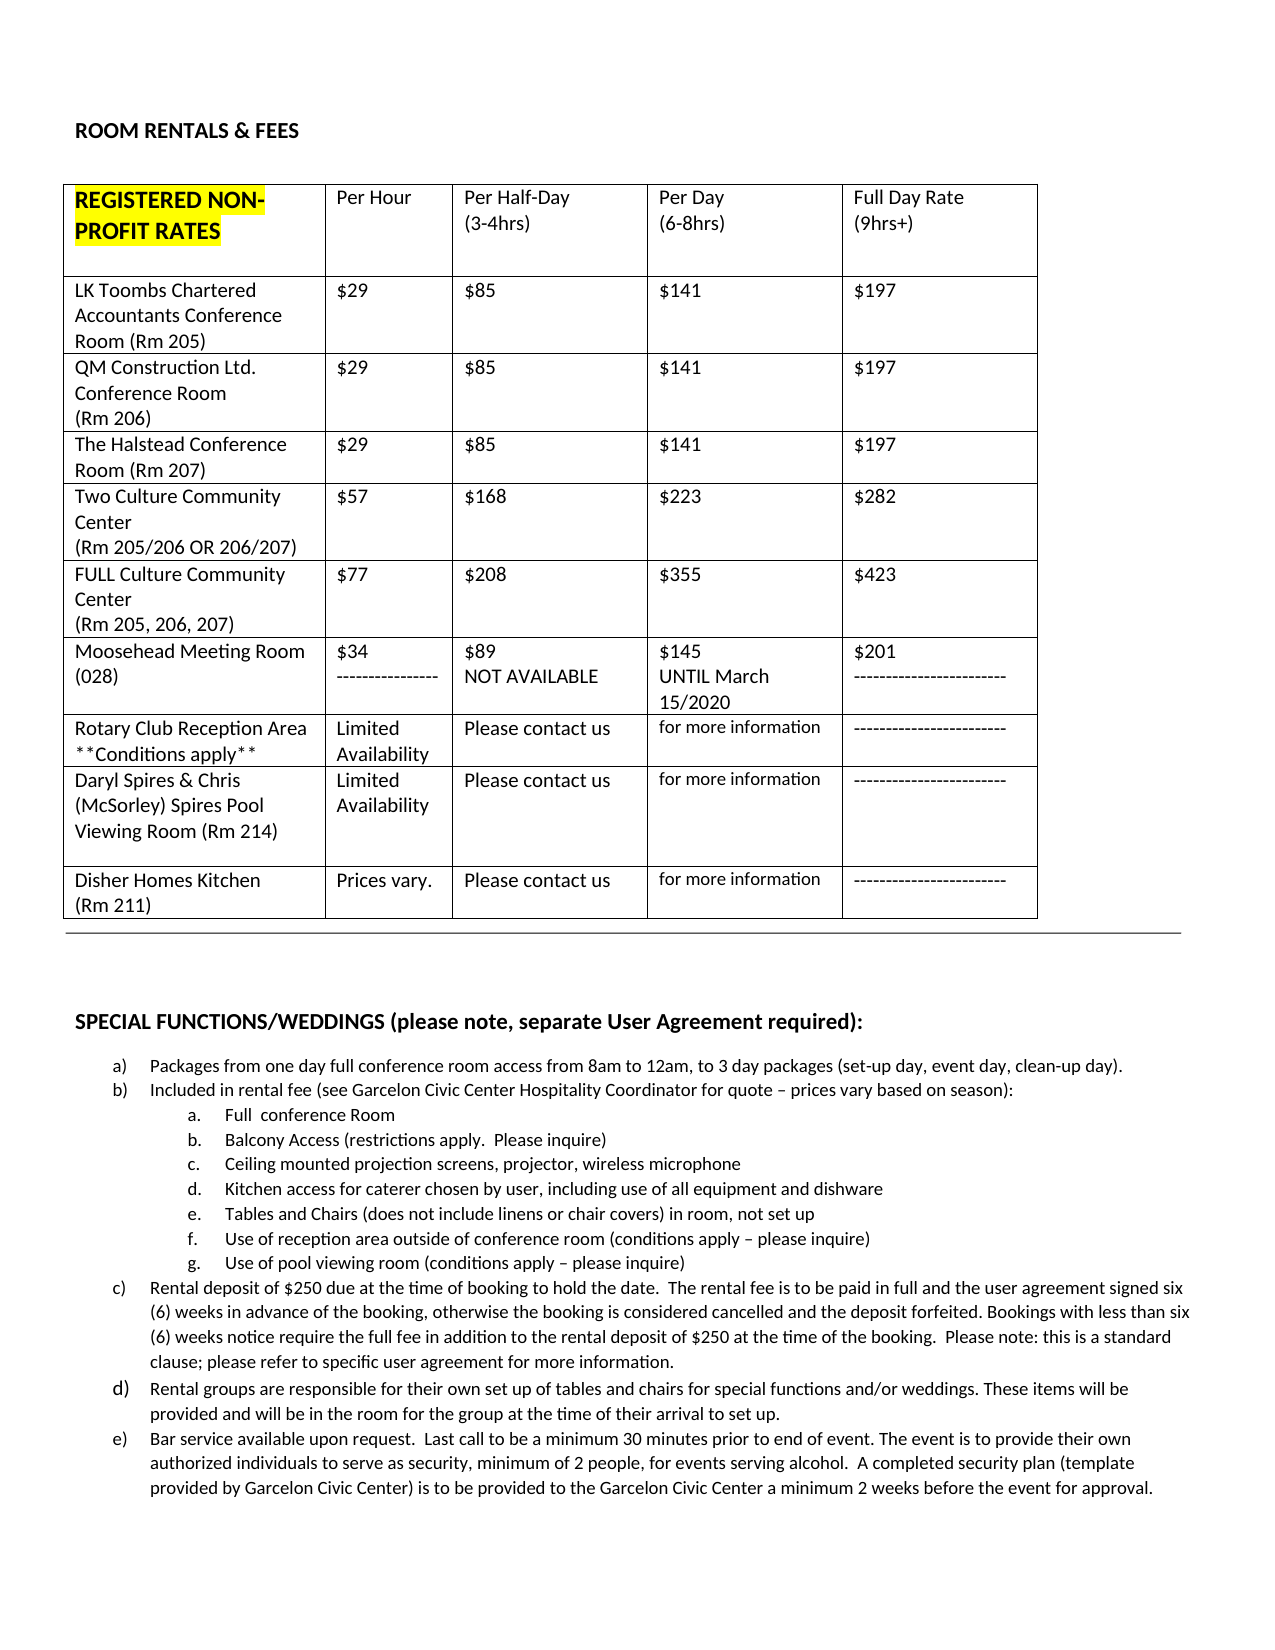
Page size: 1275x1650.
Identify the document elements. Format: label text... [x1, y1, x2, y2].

table_cell for more information [648, 715, 842, 766]
table_cell QM Construction Ltd. Conference Room (Rm 206) [64, 354, 325, 431]
table_cell for more information [648, 767, 842, 866]
table_cell $223 [648, 484, 842, 560]
table_header Per Day (6-8hrs) [648, 185, 842, 276]
table_cell $141 [648, 354, 842, 431]
table_cell $282 [843, 484, 1037, 560]
table_cell $85 [453, 277, 647, 353]
table_cell The Halstead Conference Room (Rm 207) [64, 432, 325, 482]
list Tables and Chairs (does not include linens or chair covers) in room, not set up [187, 1202, 1200, 1225]
table_cell Please contact us [453, 867, 647, 918]
list Packages from one day full conference room access from 8am to 12am, to 3 day packages (set-up day, event day, clean-up day). [112, 1054, 1200, 1077]
list Kitchen access for caterer chosen by user, including use of all equipment and dishware [187, 1177, 1200, 1200]
table_cell $201 ------------------------ [843, 638, 1037, 714]
table_cell Rotary Club Reception Area **Conditions apply** [64, 715, 325, 766]
table_cell Disher Homes Kitchen (Rm 211) [64, 867, 325, 918]
table_cell ------------------------ [843, 867, 1037, 918]
table_cell $29 [326, 432, 452, 482]
table_cell $208 [453, 561, 647, 637]
table_cell $85 [453, 432, 647, 482]
table_cell $89 NOT AVAILABLE [453, 638, 647, 714]
table_header Per Half-Day (3-4hrs) [453, 185, 647, 276]
table_cell $423 [843, 561, 1037, 637]
table_cell Please contact us [453, 715, 647, 766]
table_cell $168 [453, 484, 647, 560]
table_cell $355 [648, 561, 842, 637]
list Bar service available upon request. Last call to be a minimum 30 minutes prior to end of event. The event is to provide their own authorized individuals to serve as security, minimum of 2 people, for events serving alcohol. A completed security plan (template provided by Garcelon Civic Center) is to be provided to the Garcelon Civic Center a minimum 2 weeks before the event for approval. [112, 1427, 1200, 1499]
table_header Full Day Rate (9hrs+) [843, 185, 1037, 276]
table_cell Daryl Spires & Chris (McSorley) Spires Pool Viewing Room (Rm 214) [64, 767, 325, 866]
table_cell ------------------------ [843, 767, 1037, 866]
text ROOM RENTALS & FEES [75, 116, 1200, 144]
table_cell $77 [326, 561, 452, 637]
table_cell $29 [326, 277, 452, 353]
list Rental groups are responsible for their own set up of tables and chairs for special functions and/or weddings. These items will be provided and will be in the room for the group at the time of their arrival to set up. [112, 1375, 1200, 1425]
table_cell Limited Availability [326, 715, 452, 766]
table_cell $197 [843, 354, 1037, 431]
table_cell $29 [326, 354, 452, 431]
table_cell Limited Availability [326, 767, 452, 866]
list Use of reception area outside of conference room (conditions apply – please inquire) [187, 1227, 1200, 1249]
text SPECIAL FUNCTIONS/WEDDINGS (please note, separate User Agreement required): [75, 1007, 1200, 1035]
table_cell Prices vary. [326, 867, 452, 918]
table_cell LK Toombs Chartered Accountants Conference Room (Rm 205) [64, 277, 325, 353]
table_cell Moosehead Meeting Room (028) [64, 638, 325, 714]
table_cell $145 UNTIL March 15/2020 [648, 638, 842, 714]
list Balcony Access (restrictions apply. Please inquire) [187, 1128, 1200, 1151]
table_cell $57 [326, 484, 452, 560]
table_cell $85 [453, 354, 647, 431]
table_cell FULL Culture Community Center (Rm 205, 206, 207) [64, 561, 325, 637]
list Included in rental fee (see Garcelon Civic Center Hospitality Coordinator for quote – prices vary based on season): [112, 1078, 1200, 1101]
list Full conference Room [187, 1103, 1200, 1126]
table_cell $34 ---------------- [326, 638, 452, 714]
table_cell for more information [648, 867, 842, 918]
table_cell $141 [648, 277, 842, 353]
list Use of pool viewing room (conditions apply – please inquire) [187, 1251, 1200, 1274]
list Rental deposit of $250 due at the time of booking to hold the date. The rental fee is to be paid in full and the user agreement signed six (6) weeks in advance of the booking, otherwise the booking is considered cancelled and the deposit forfeited. Bookings with less than six (6) weeks notice require the full fee in addition to the rental deposit of $250 at the time of the booking. Please note: this is a standard clause; please refer to specific user agreement for more information. [112, 1276, 1200, 1373]
table_cell $141 [648, 432, 842, 482]
list Ceiling mounted projection screens, projector, wireless microphone [187, 1153, 1200, 1176]
table_cell Please contact us [453, 767, 647, 866]
table_header REGISTERED NON-PROFIT RATES [64, 185, 325, 276]
table_header Per Hour [326, 185, 452, 276]
table_cell $197 [843, 277, 1037, 353]
table_cell $197 [843, 432, 1037, 482]
table_cell ------------------------ [843, 715, 1037, 766]
table_cell Two Culture Community Center (Rm 205/206 OR 206/207) [64, 484, 325, 560]
